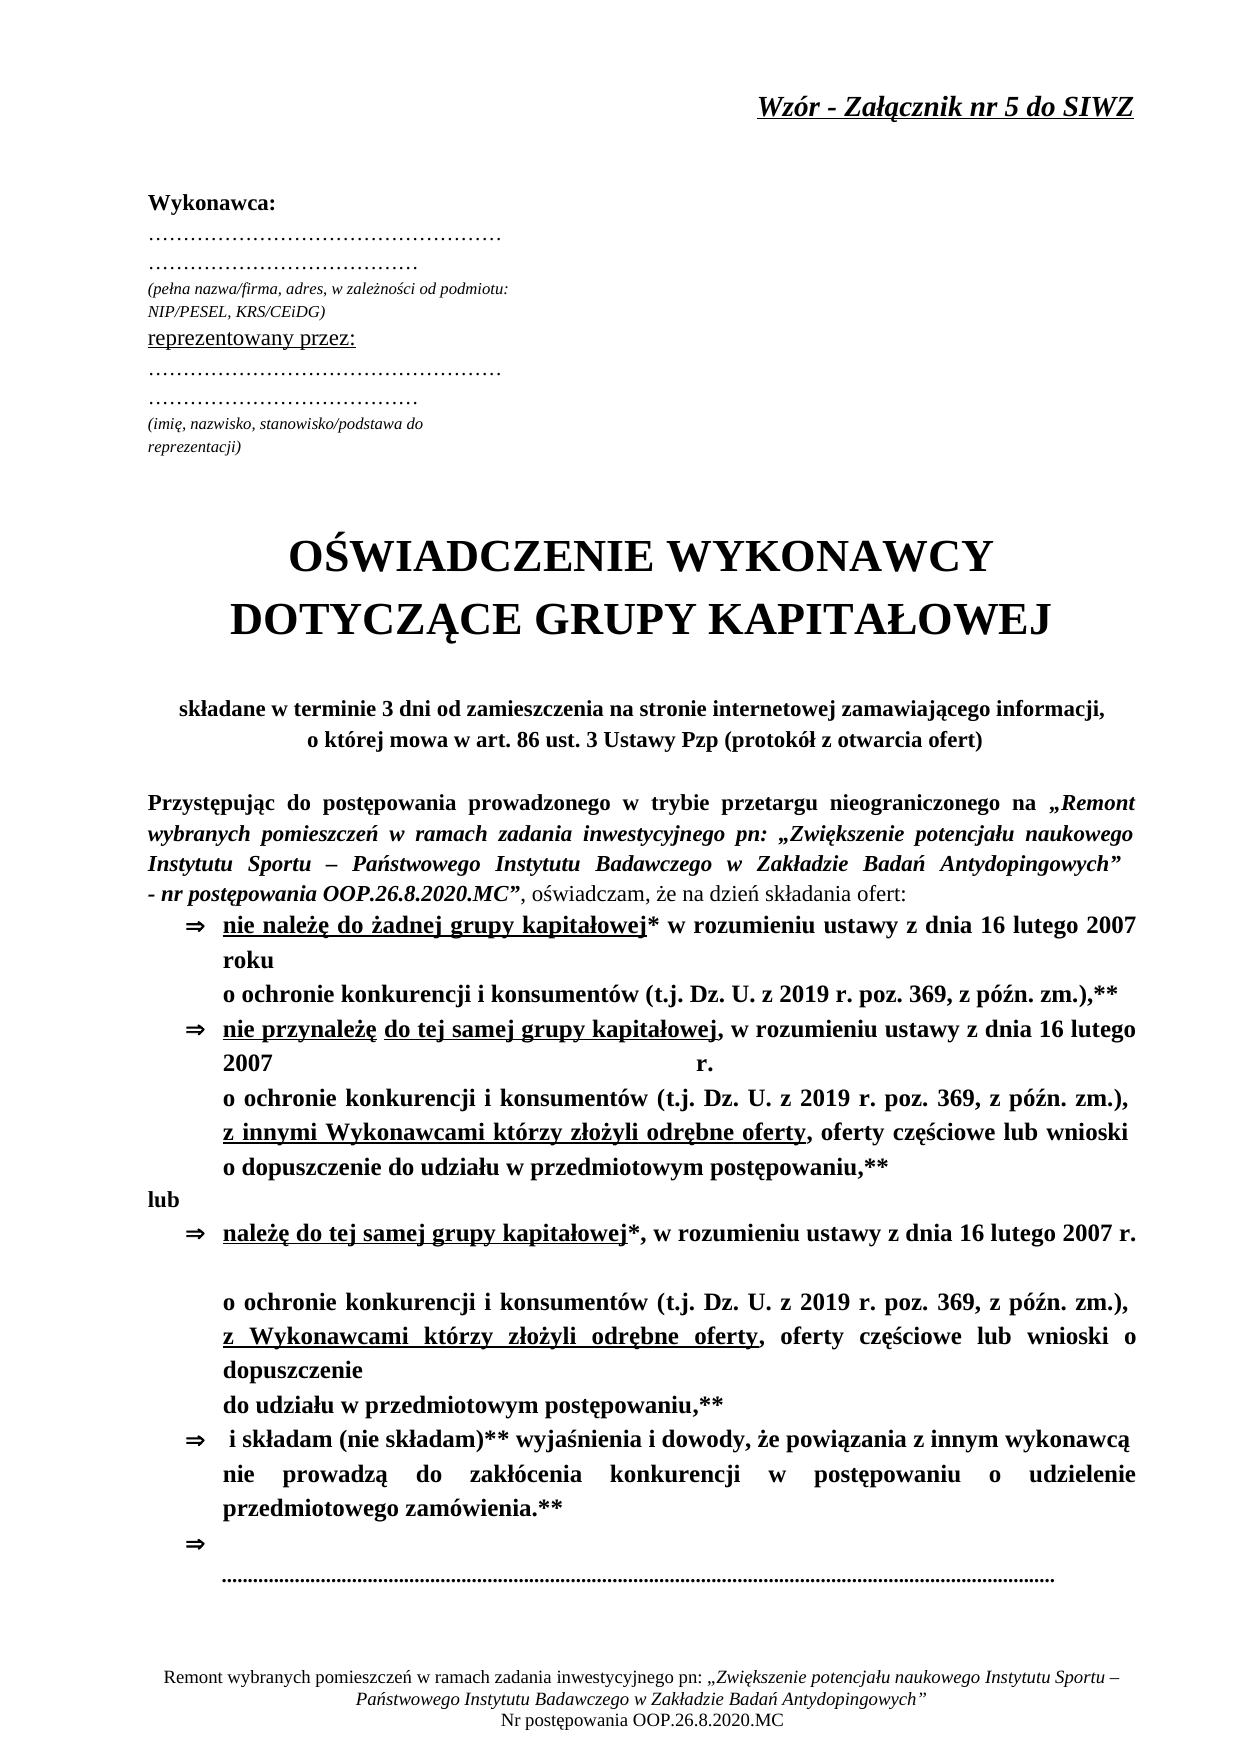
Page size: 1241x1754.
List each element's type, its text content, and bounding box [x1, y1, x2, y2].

list nie przynależę do tej samej grupy kapitałowej, w rozumieniu ustawy z dnia 16 lutego 2007 r. o ochronie konkurencji i konsumentów (t.j. Dz. U. z 2019 r. poz. 369, z późn. zm.), z innymi Wykonawcami którzy złożyli odrębne oferty, oferty częściowe lub wnioski o dopuszczenie do udziału w przedmiotowym postępowaniu,** [185, 1014, 1137, 1180]
list nie należę do żadnej grupy kapitałowej* w rozumieniu ustawy z dnia 16 lutego 2007 roku o ochronie konkurencji i konsumentów (t.j. Dz. U. z 2019 r. poz. 369, z późn. zm.),** [185, 910, 1137, 1008]
text lub [148, 1186, 1137, 1212]
text składane w terminie 3 dni od zamieszczenia na stronie internetowej zamawiającego informacji, o której mowa w art. 86 ust. 3 Ustawy Pzp (protokół z otwarcia ofert) [148, 695, 1137, 753]
text Wykonawca: [148, 189, 1137, 216]
subtitle Wzór - Załącznik nr 5 do SIWZ [148, 89, 1137, 122]
list ................................................................................................................................................................ [221, 1562, 1137, 1587]
text OŚWIADCZENIE WYKONAWCY DOTYCZĄCE GRUPY KAPITAŁOWEJ [146, 528, 1137, 644]
text Przystępując do postępowania prowadzonego w trybie przetargu nieograniczonego na „Remont wybranych pomieszczeń w ramach zadania inwestycyjnego pn: „Zwiększenie potencjału naukowego Instytutu Sportu – Państwowego Instytutu Badawczego w Zakładzie Badań Antydopingowych” - nr postępowania OOP.26.8.2020.MC”, oświadczam, że na dzień składania ofert: [148, 789, 1137, 906]
list należę do tej samej grupy kapitałowej*, w rozumieniu ustawy z dnia 16 lutego 2007 r. o ochronie konkurencji i konsumentów (t.j. Dz. U. z 2019 r. poz. 369, z późn. zm.), z Wykonawcami którzy złożyli odrębne oferty, oferty częściowe lub wnioski o dopuszczenie do udziału w przedmiotowym postępowaniu,** [185, 1218, 1137, 1419]
text ……………………………………………………………………………… [148, 356, 517, 409]
text (imię, nazwisko, stanowisko/podstawa do reprezentacji) [148, 413, 517, 456]
list i składam (nie składam)** wyjaśnienia i dowody, że powiązania z innym wykonawcą nie prowadzą do zakłócenia konkurencji w postępowaniu o udzielenie przedmiotowego zamówienia.** [185, 1424, 1137, 1522]
text (pełna nazwa/firma, adres, w zależności od podmiotu: NIP/PESEL, KRS/CEiDG) [148, 278, 517, 321]
text reprezentowany przez: [148, 324, 1137, 351]
text ……………………………………………………………………………… [148, 221, 517, 274]
